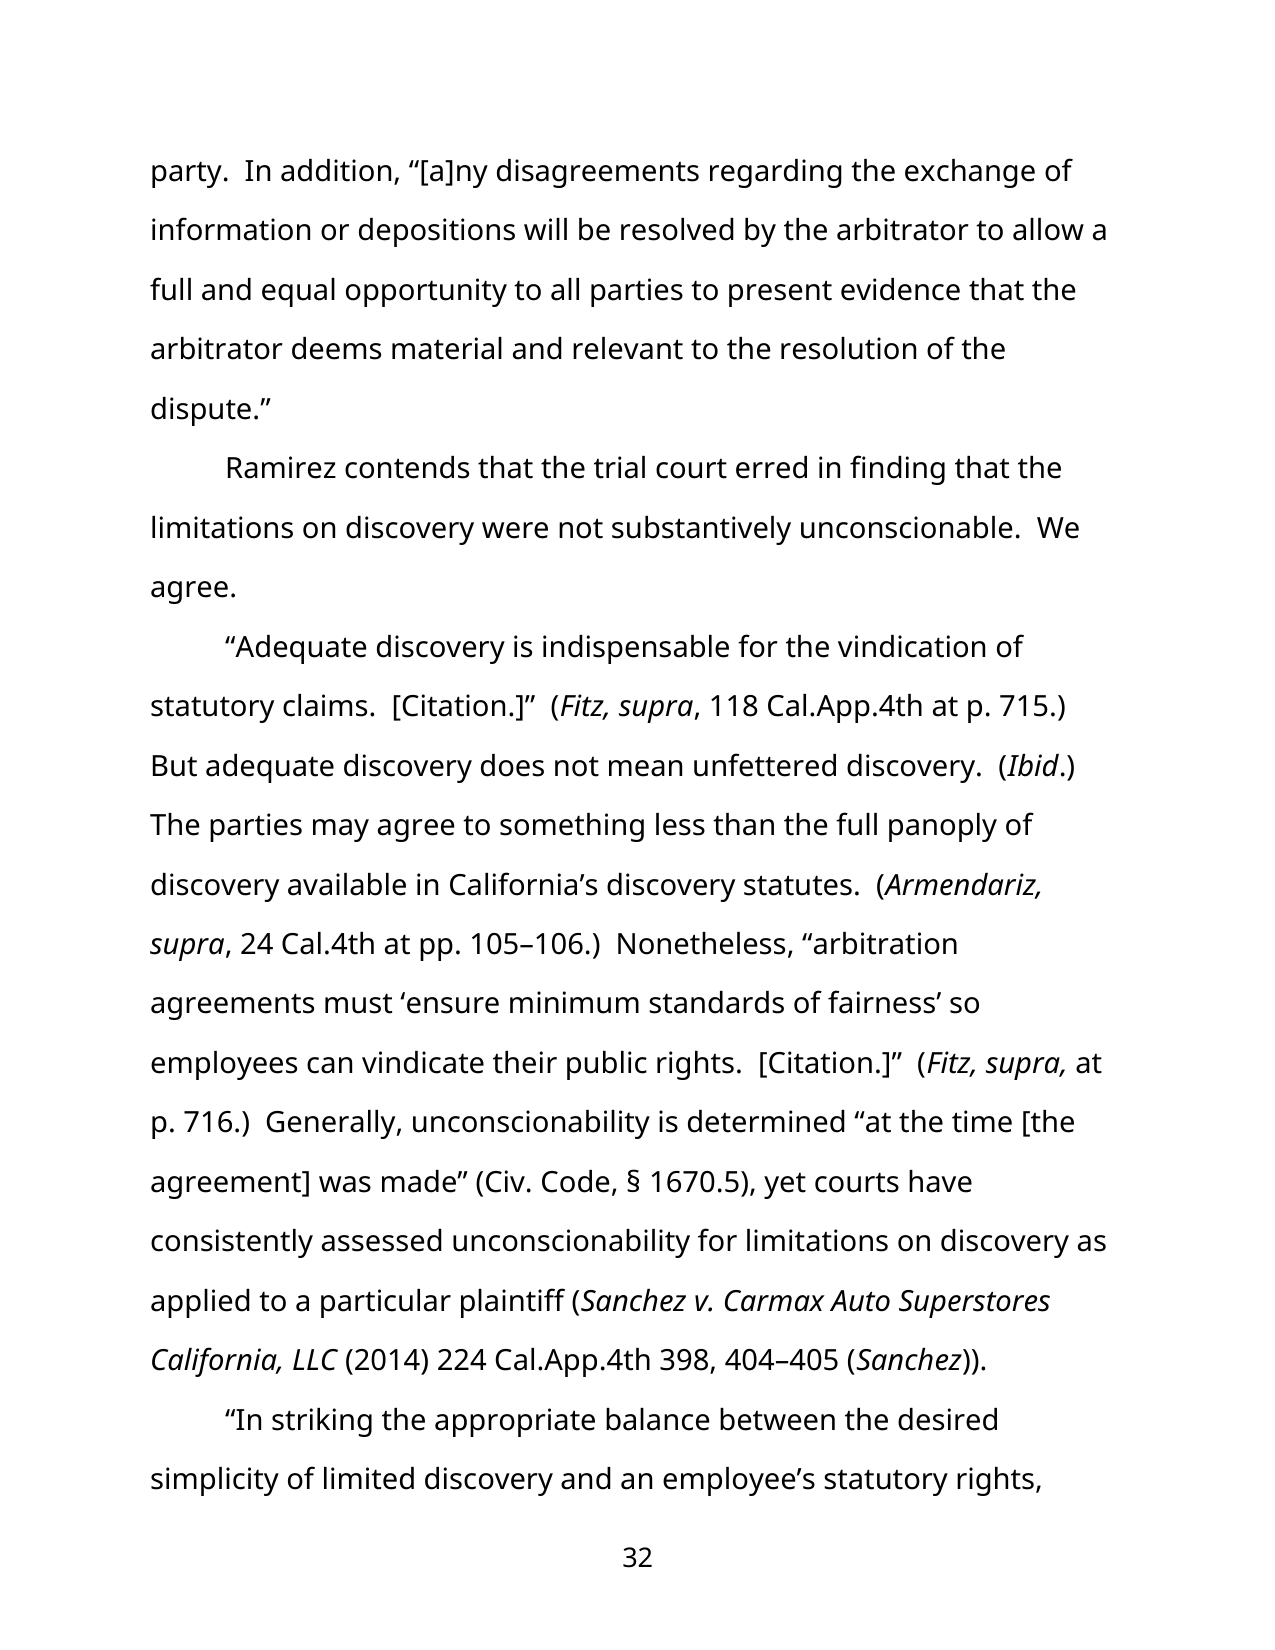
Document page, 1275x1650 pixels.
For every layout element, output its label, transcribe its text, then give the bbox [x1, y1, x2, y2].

text Ramirez contends that the trial court erred in finding that the limitations on discovery were not substantively unconscionable. We agree. [150, 447, 1125, 606]
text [150, 1399, 1125, 1498]
text “Adequate discovery is indispensable for the vindication of statutory claims. [Citation.]” (Fitz, supra, 118 Cal.App.4th at p. 715.) But adequate discovery does not mean unfettered discovery. (Ibid.) The parties may agree to something less than the full panoply of discovery available in California’s discovery statutes. (Armendariz, supra, 24 Cal.4th at pp. 105–106.) Nonetheless, “arbitration agreements must ‘ensure minimum standards of fairness’ so employees can vindicate their public rights. [Citation.]” (Fitz, supra, at p. 716.) Generally, unconscionability is determined “at the time [the agreement] was made” (Civ. Code, § 1670.5), yet courts have consistently assessed unconscionability for limitations on discovery as applied to a particular plaintiff (Sanchez v. Carmax Auto Superstores California, LLC (2014) 224 Cal.App.4th 398, 404–405 (Sanchez)). [150, 626, 1125, 1379]
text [150, 150, 1125, 428]
